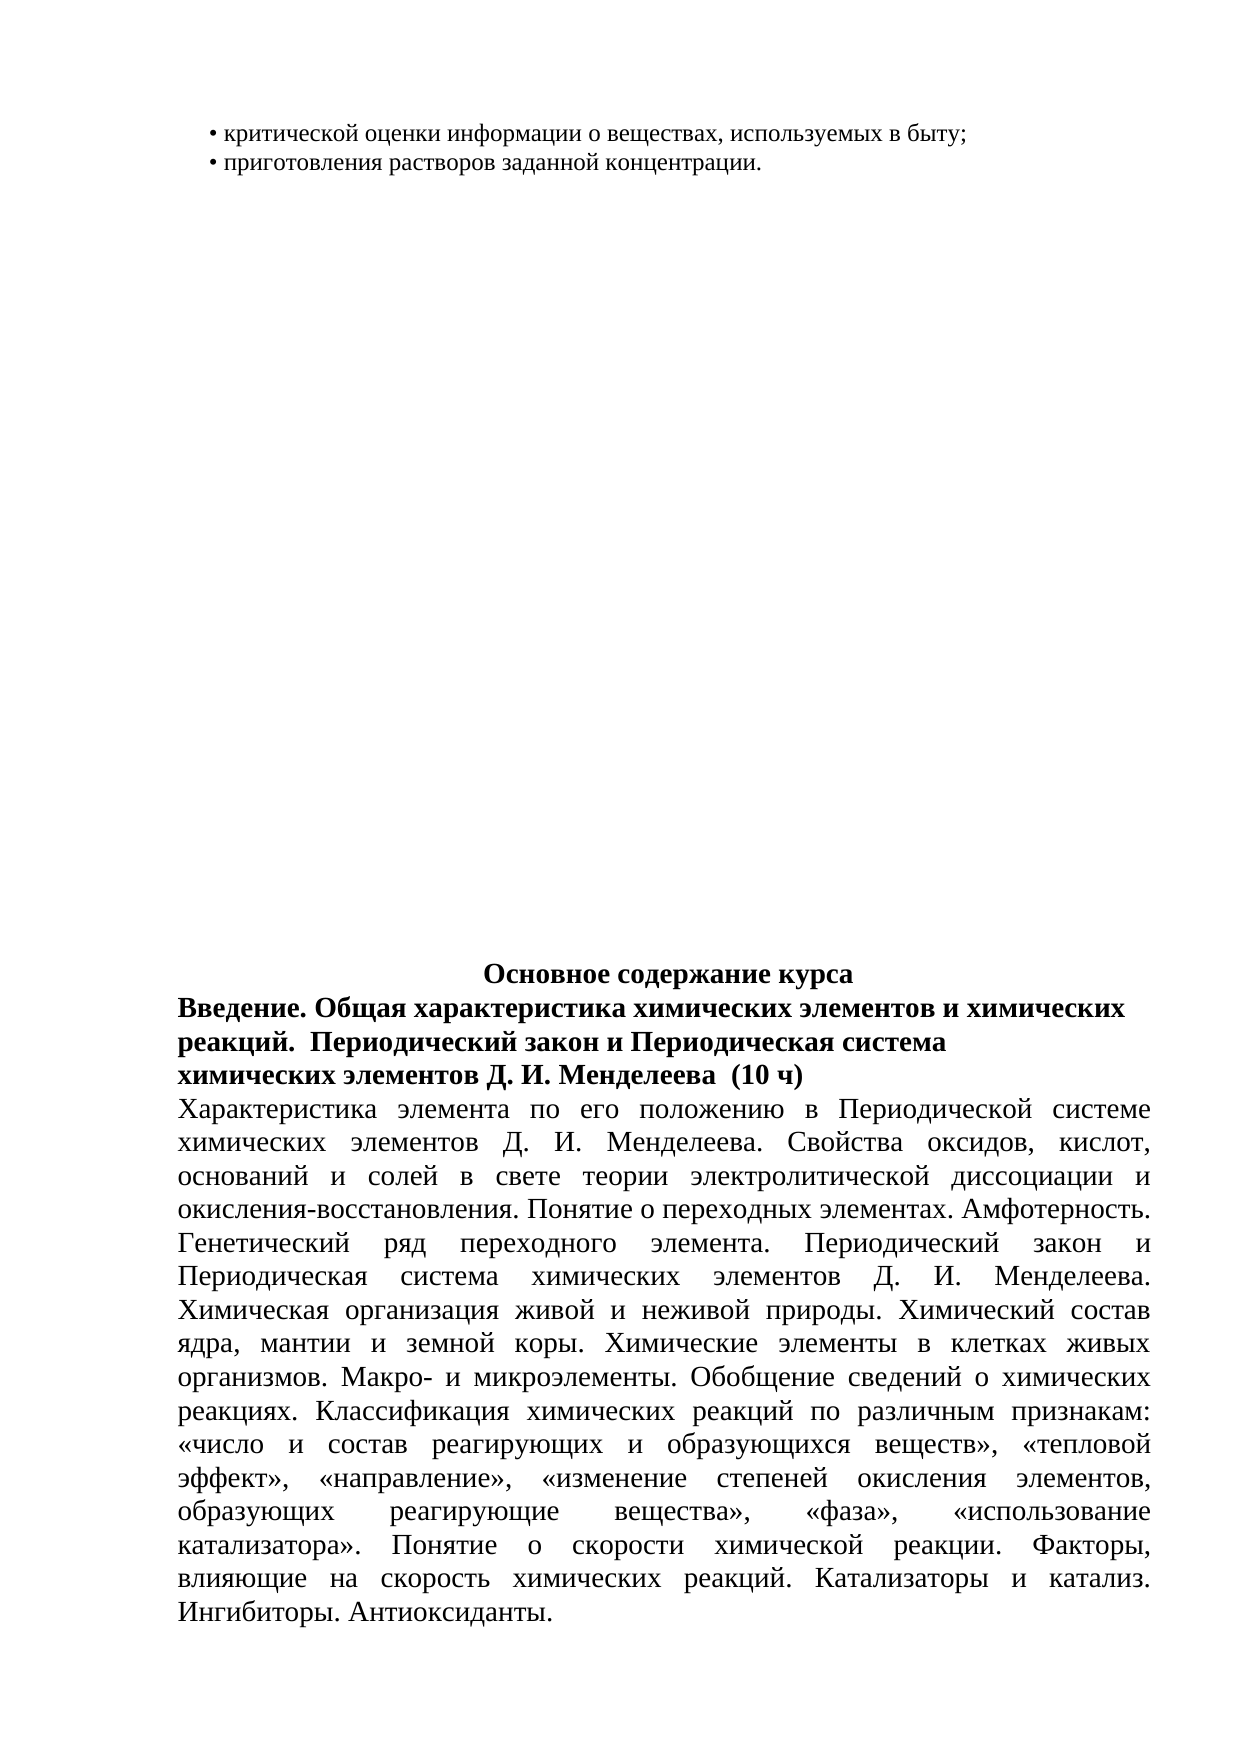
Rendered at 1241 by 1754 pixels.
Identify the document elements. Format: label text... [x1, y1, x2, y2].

text Основное содержание курса [177, 957, 1152, 990]
text Введение. Общая характеристика химических элементов и химических реакций. Периодический закон и Периодическая система [177, 990, 1152, 1057]
text • критической оценки информации о веществах, используемых в быту; [177, 118, 1152, 147]
text химических элементов Д. И. Менделеева (10 ч) [177, 1057, 1152, 1091]
text Характеристика элемента по его положению в Периодической системе химических элементов Д. И. Менделеева. Свойства оксидов, кислот, оснований и солей в свете теории электролитической диссоциации и окисления-восстановления. Понятие о переходных элементах. Амфотерность. Генетический ряд переходного элемента. Периодический закон и Периодическая система химических элементов Д. И. Менделеева. Химическая организация живой и неживой природы. Химический состав ядра, мантии и земной коры. Химические элементы в клетках живых организмов. Макро- и микроэлементы. Обобщение сведений о химических реакциях. Классификация химических реакций по различным признакам: «число и состав реагирующих и образующихся веществ», «тепловой эффект», «направление», «изменение степеней окисления элементов, образующих реагирующие вещества», «фаза», «использование катализатора». Понятие о скорости химической реакции. Факторы, влияющие на скорость химических реакций. Катализаторы и катализ. Ингибиторы. Антиоксиданты. [177, 1091, 1152, 1627]
text • приготовления растворов заданной концентрации. [177, 147, 1152, 176]
